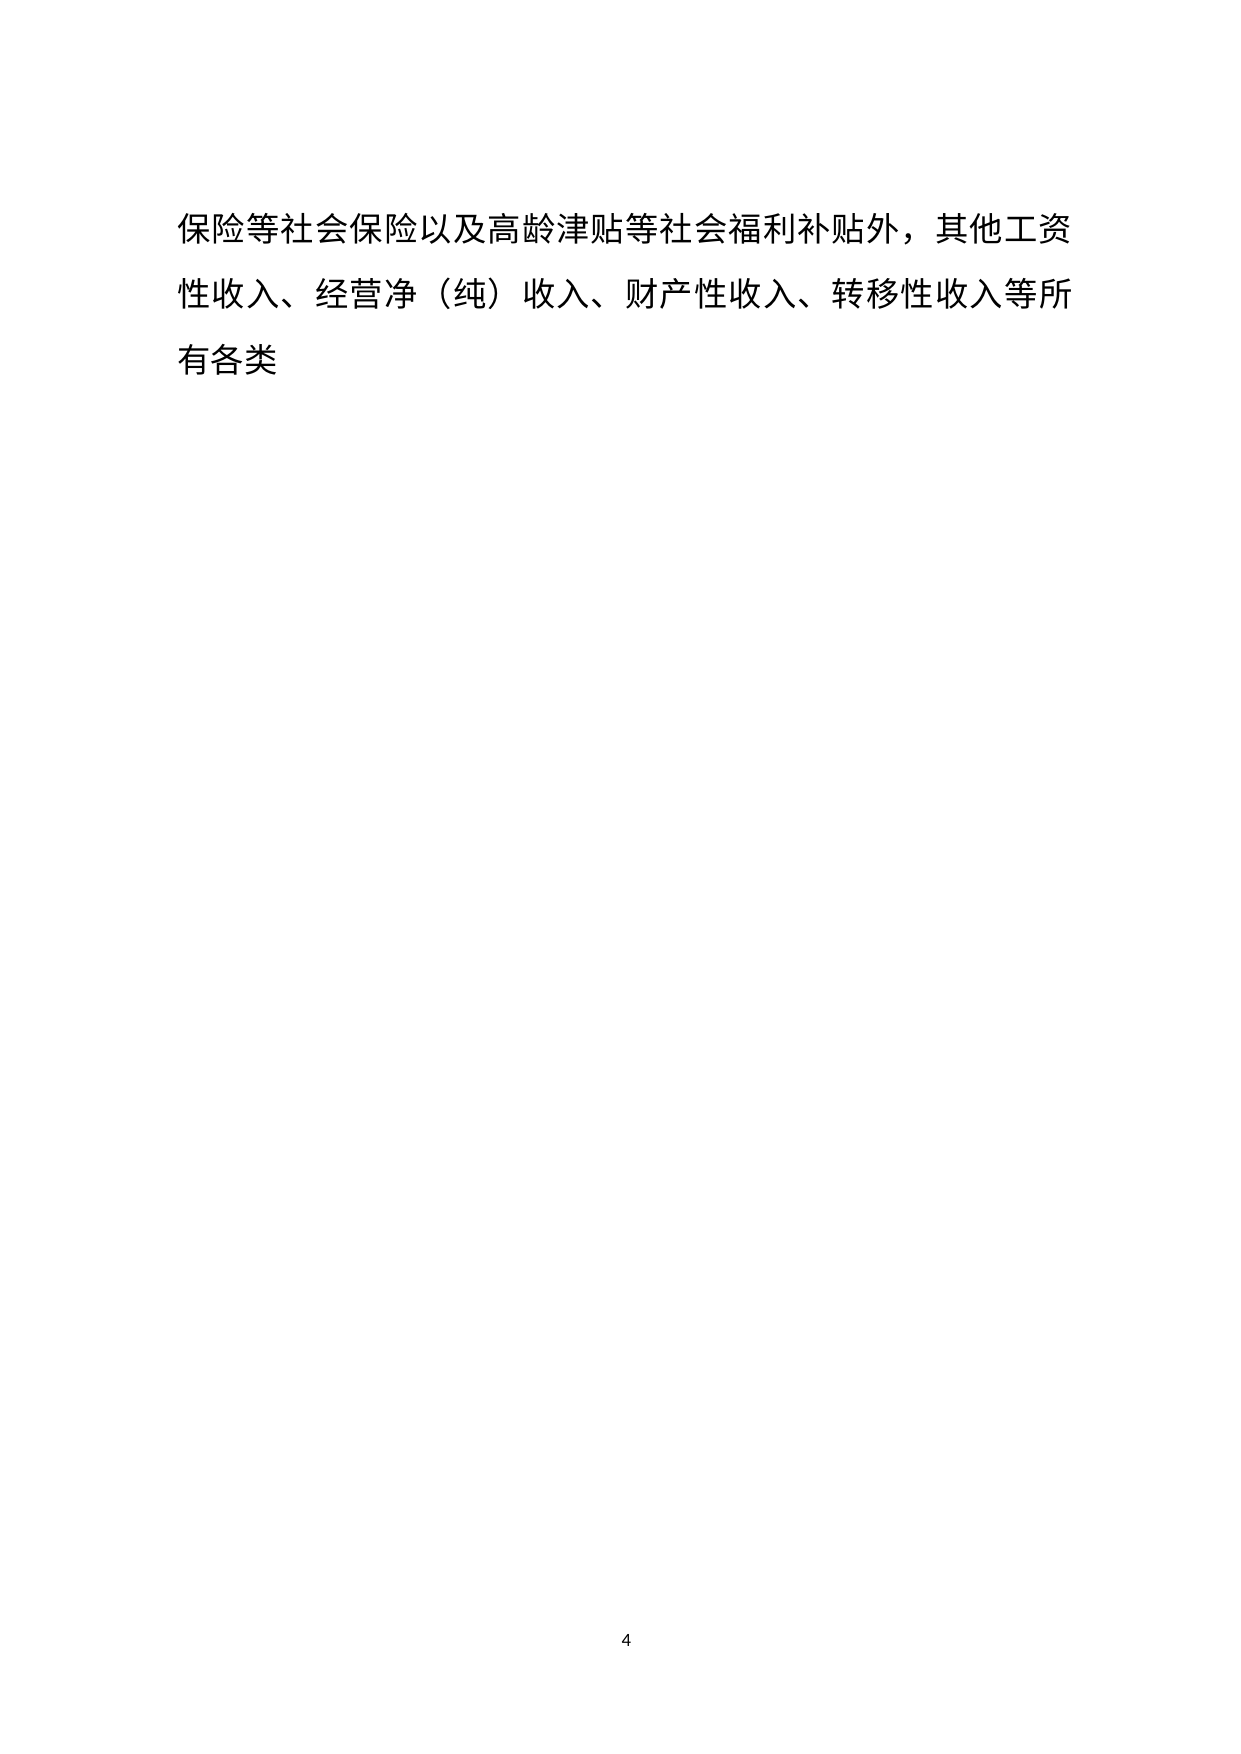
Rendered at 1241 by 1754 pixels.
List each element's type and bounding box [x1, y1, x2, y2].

text [177, 194, 1075, 391]
